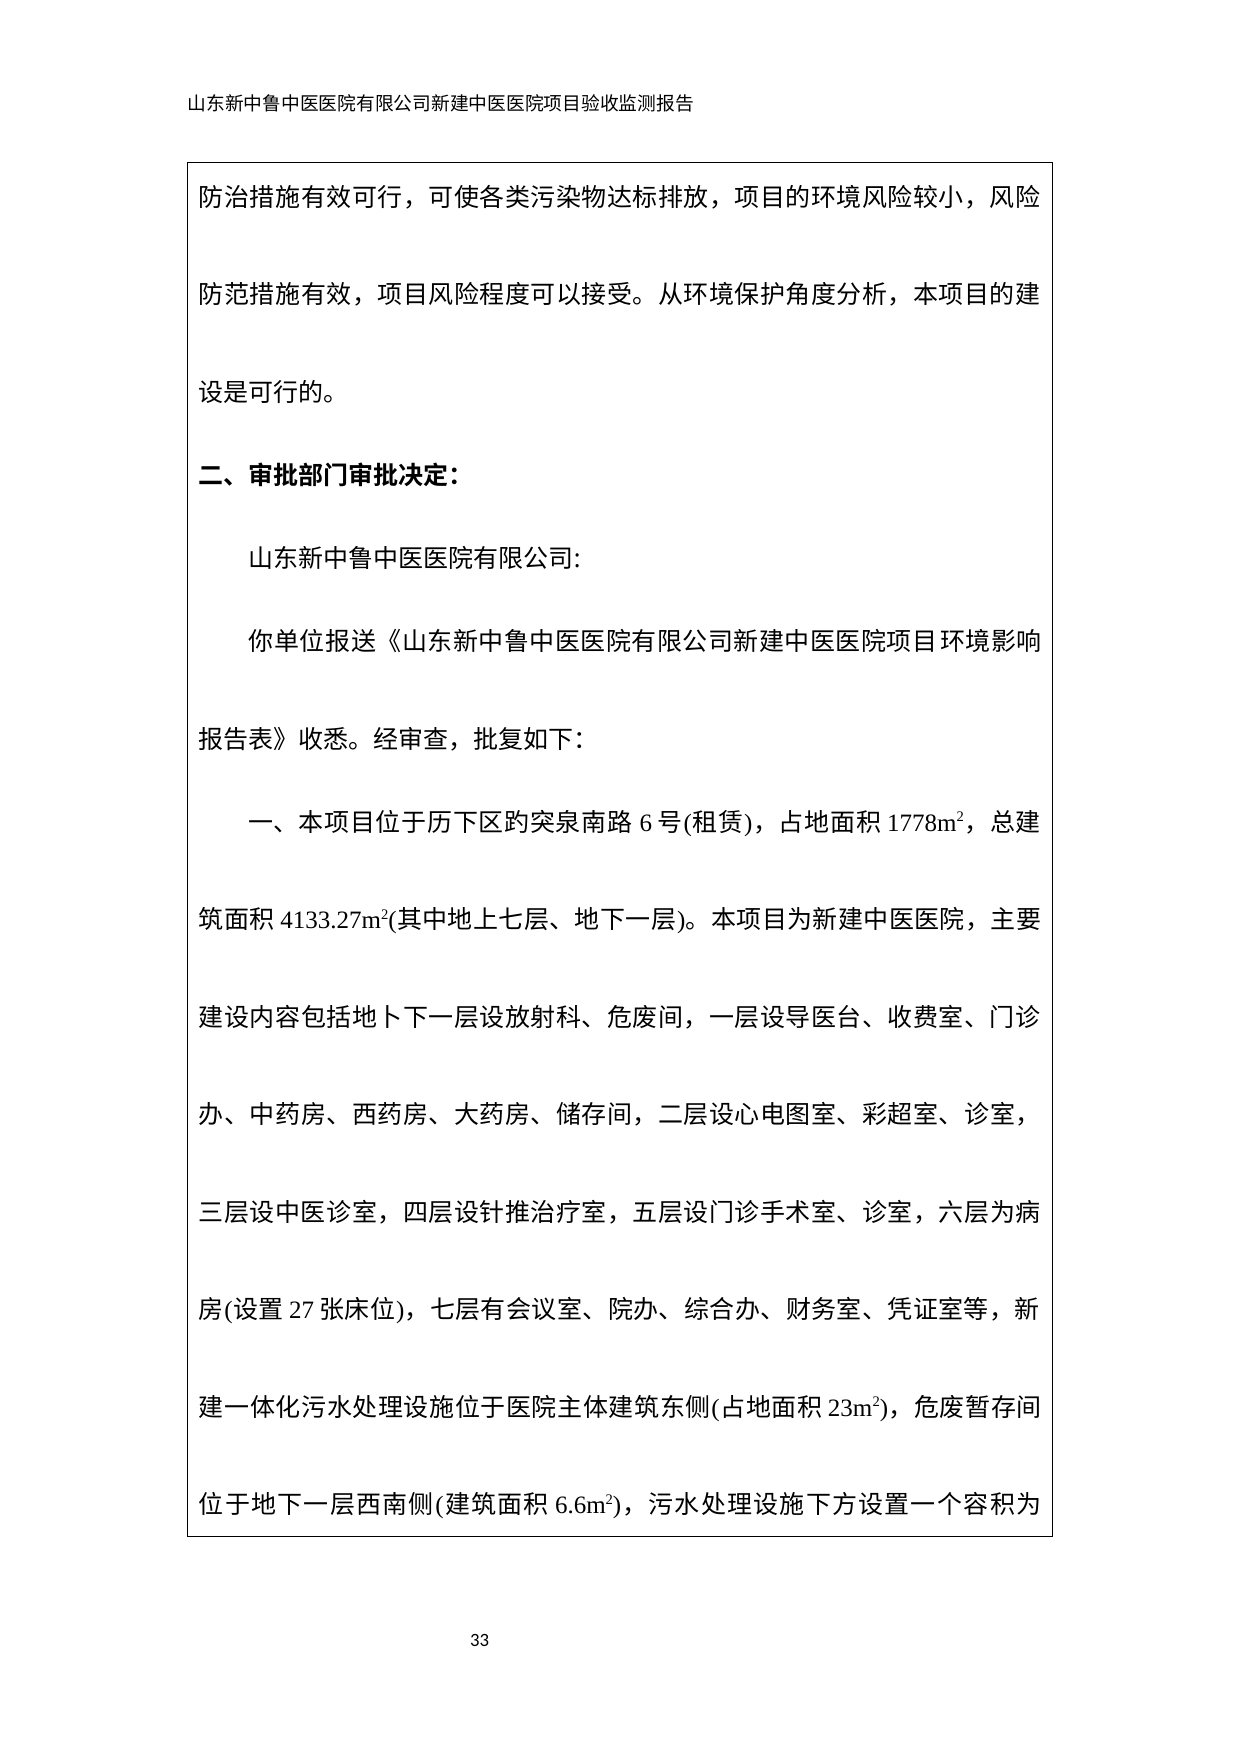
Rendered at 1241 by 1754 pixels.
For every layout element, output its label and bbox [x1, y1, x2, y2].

table_header [188, 163, 1052, 1536]
